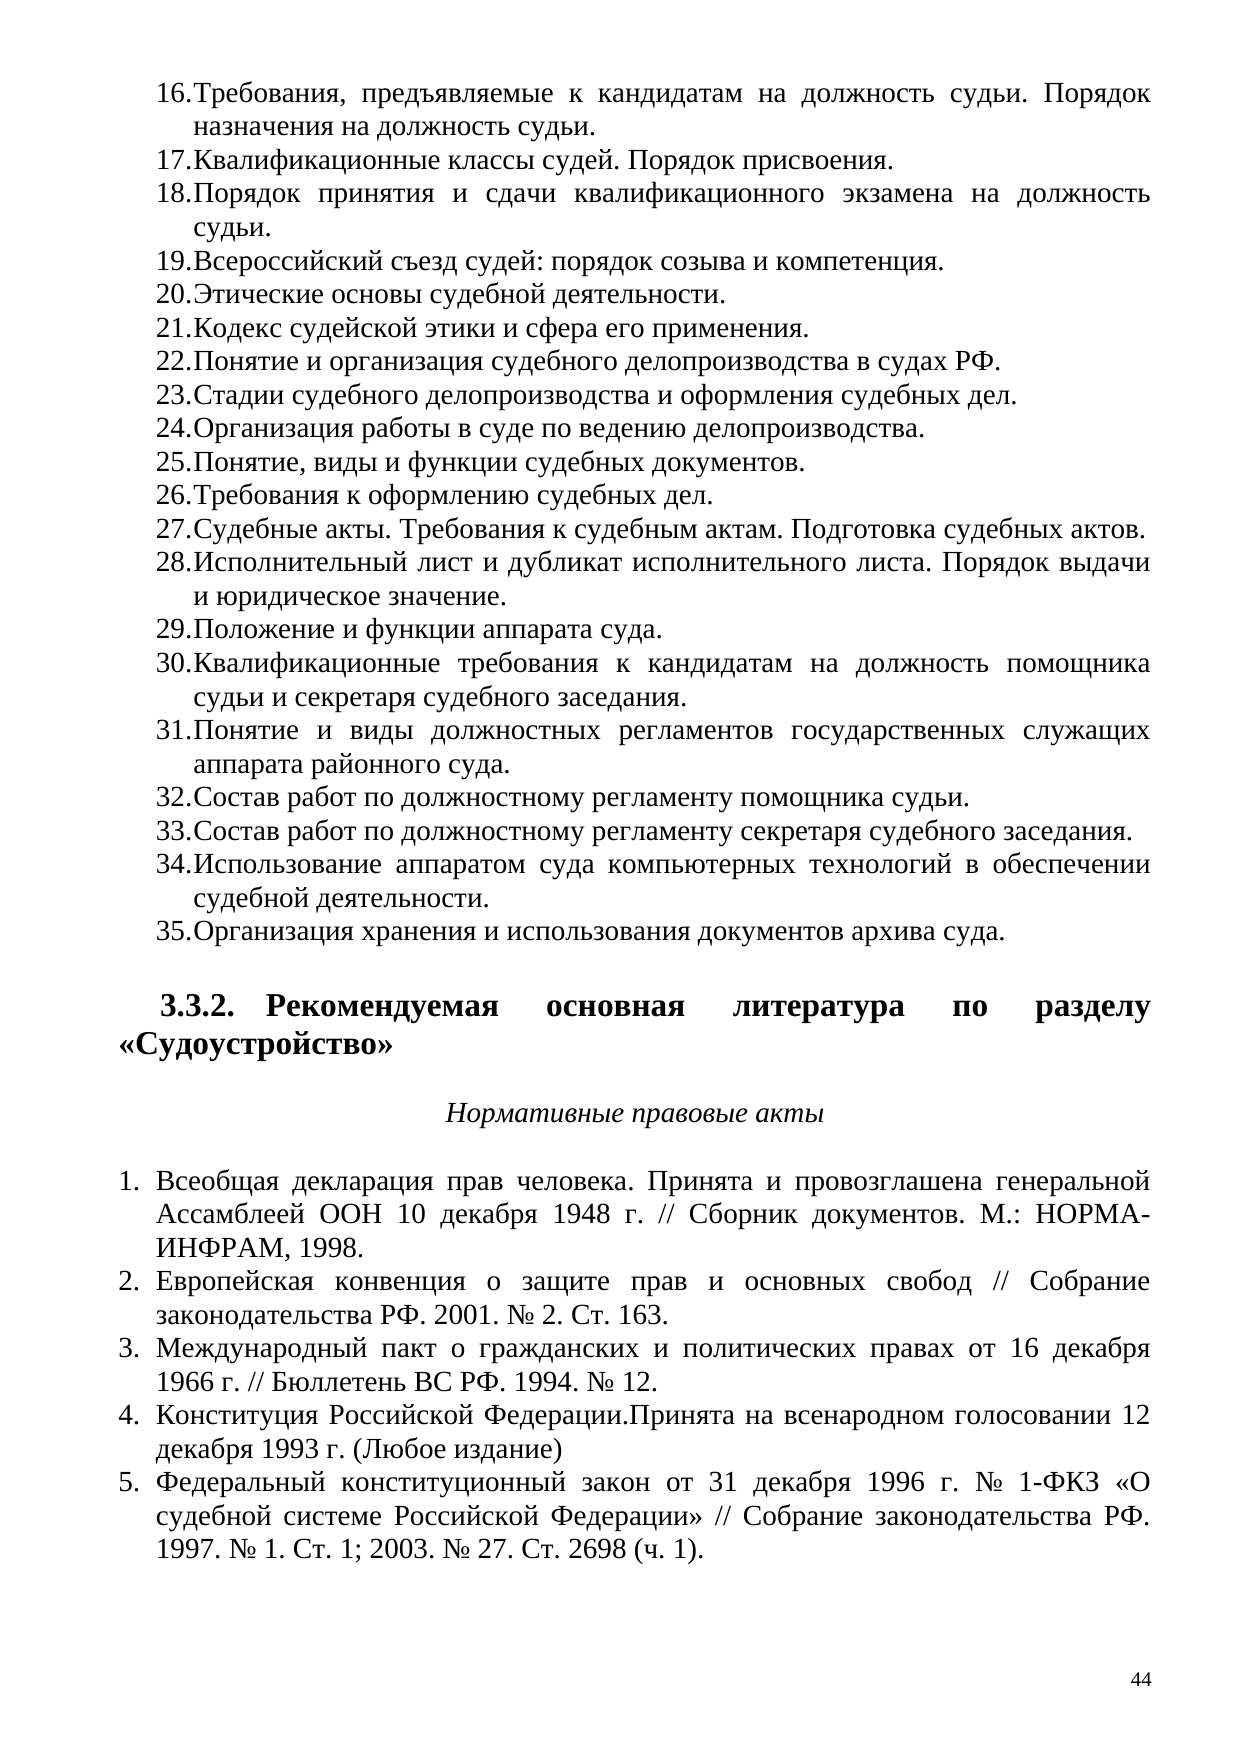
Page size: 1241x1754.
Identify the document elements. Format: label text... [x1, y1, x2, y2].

list Кодекс судейской этики и сфера его применения. [156, 310, 1152, 343]
list Исполнительный лист и дубликат исполнительного листа. Порядок выдачи и юридическое значение. [156, 544, 1152, 612]
list Понятие и организация судебного делопроизводства в судах РФ. [156, 343, 1152, 377]
list Состав работ по должностному регламенту помощника судьи. [156, 779, 1152, 813]
list Квалификационные требования к кандидатам на должность помощника судьи и секретаря судебного заседания. [156, 645, 1152, 712]
list Положение и функции аппарата суда. [156, 612, 1152, 645]
list Судебные акты. Требования к судебным актам. Подготовка судебных актов. [156, 511, 1152, 544]
text Нормативные правовые акты [118, 1096, 1152, 1129]
list Состав работ по должностному регламенту секретаря судебного заседания. [156, 813, 1152, 846]
list Стадии судебного делопроизводства и оформления судебных дел. [156, 377, 1152, 410]
list Организация работы в суде по ведению делопроизводства. [156, 410, 1152, 444]
list Международный пакт о гражданских и политических правах от 16 декабря 1966 г. // Бюллетень ВС РФ. 1994. № 12. [118, 1330, 1152, 1397]
list Понятие и виды должностных регламентов государственных служащих аппарата районного суда. [156, 712, 1152, 779]
list Европейская конвенция о защите прав и основных свобод // Собрание законодательства РФ. 2001. № 2. Ст. 163. [118, 1263, 1152, 1330]
list Требования, предъявляемые к кандидатам на должность судьи. Порядок назначения на должность судьи. [156, 75, 1152, 142]
list Требования к оформлению судебных дел. [156, 477, 1152, 511]
list Организация хранения и использования документов архива суда. [156, 913, 1152, 947]
list Понятие, виды и функции судебных документов. [156, 444, 1152, 477]
list Этические основы судебной деятельности. [156, 276, 1152, 310]
list Всероссийский съезд судей: порядок созыва и компетенция. [156, 243, 1152, 276]
list Федеральный конституционный закон от 31 декабря 1996 г. № 1-ФКЗ «О судебной системе Российской Федерации» // Собрание законодательства РФ. 1997. № 1. Ст. 1; 2003. № 27. Ст. 2698 (ч. 1). [118, 1464, 1152, 1565]
list Всеобщая декларация прав человека. Принята и провозглашена генеральной Ассамблеей ООН 10 декабря 1948 г. // Сборник документов. М.: НОРМА-ИНФРАМ, 1998. [118, 1163, 1152, 1263]
list Использование аппаратом суда компьютерных технологий в обеспечении судебной деятельности. [156, 846, 1152, 913]
list Квалификационные классы судей. Порядок присвоения. [156, 142, 1152, 176]
list Конституция Российской Федерации.Принята на всенародном голосовании 12 декабря 1993 г. (Любое издание) [118, 1397, 1152, 1464]
list Порядок принятия и сдачи квалификационного экзамена на должность судьи. [156, 176, 1152, 243]
list 3.3.2. Рекомендуемая основная литература по разделу «Судоустройство» [118, 985, 1152, 1062]
